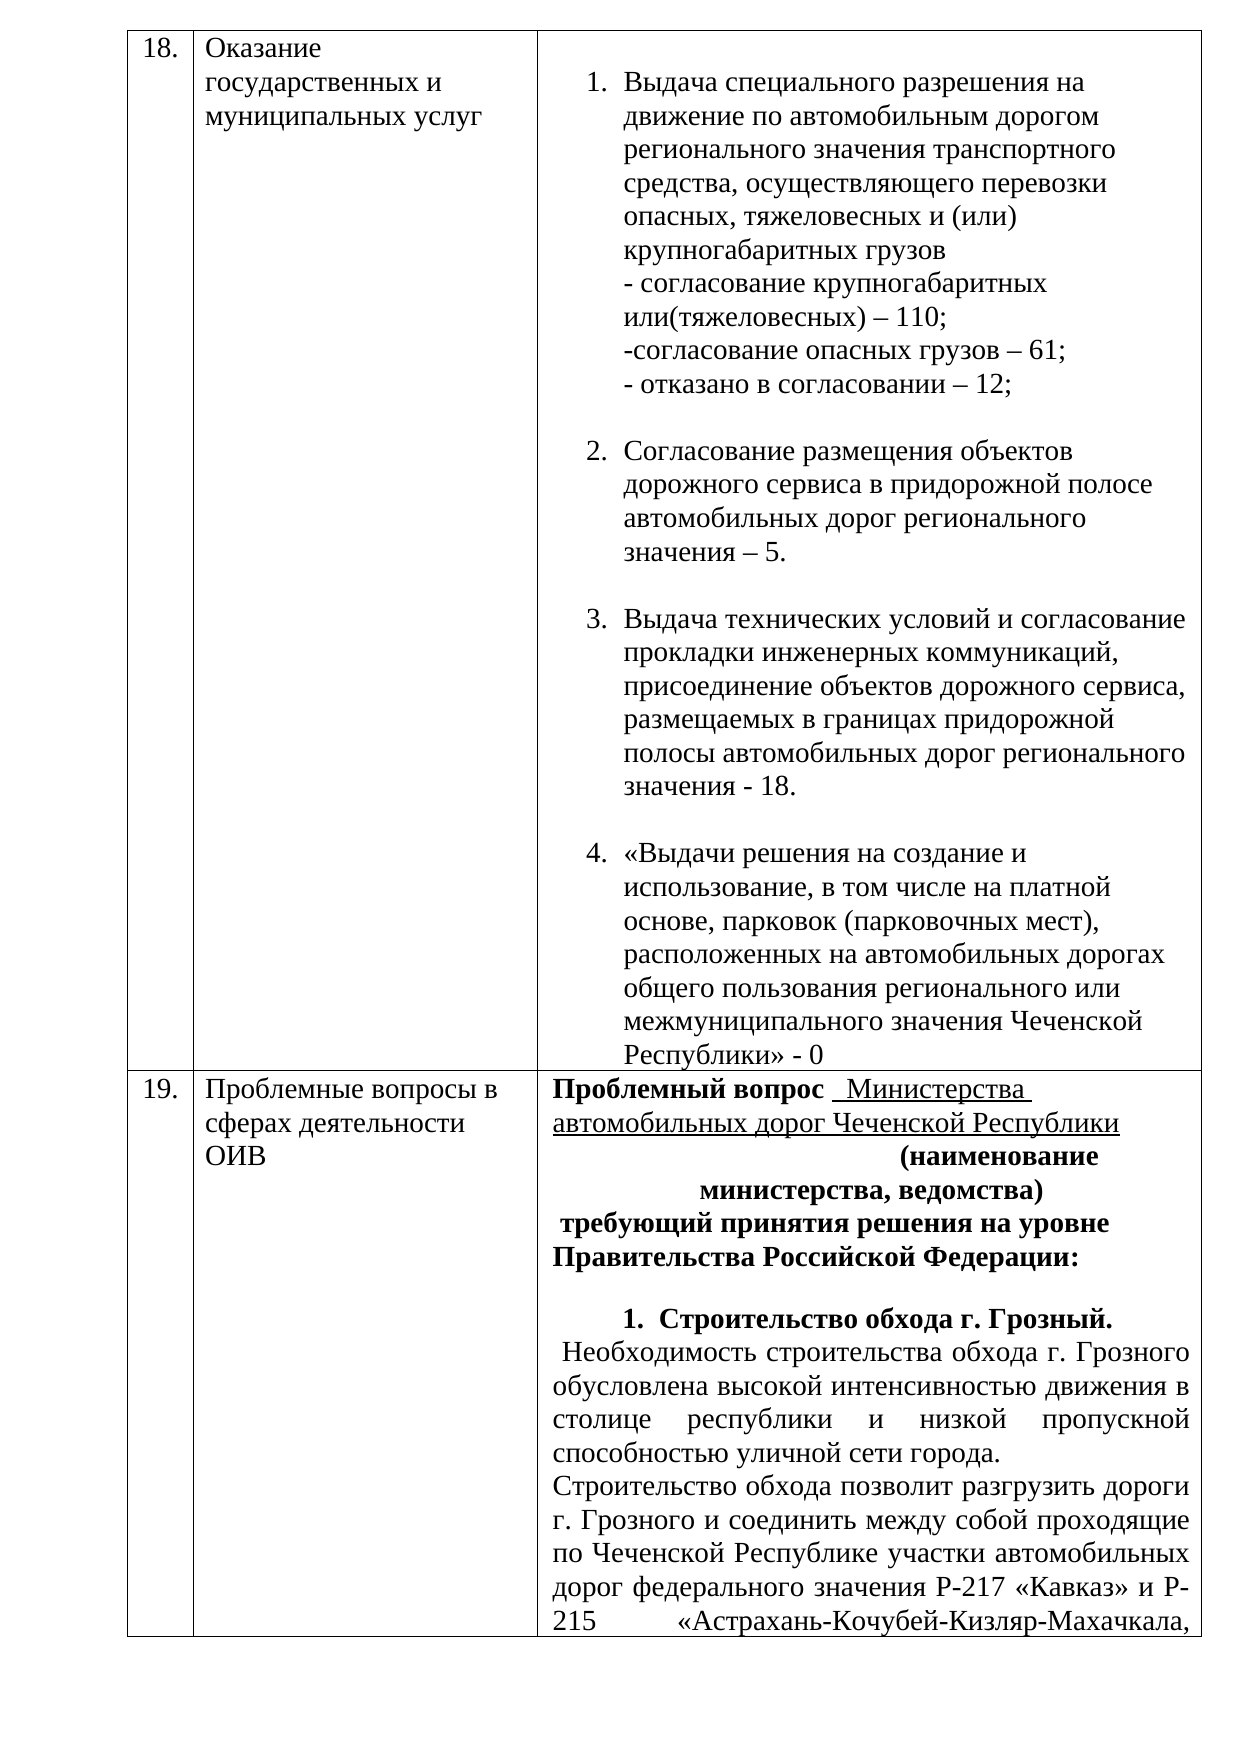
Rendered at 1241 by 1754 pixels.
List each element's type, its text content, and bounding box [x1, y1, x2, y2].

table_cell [538, 1071, 1201, 1636]
table_cell Оказание государственных и муниципальных услуг [194, 31, 537, 1070]
table_cell 19. [128, 1071, 193, 1636]
table_cell 18. [128, 31, 193, 1070]
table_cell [194, 1071, 537, 1636]
table_cell Выдача специального разрешения на движение по автомобильным дорогом регионального значения транспортного средства, осуществляющего перевозки опасных, тяжеловесных и (или) крупногабаритных грузов - согласование крупногабаритных или(тяжеловесных) – 110; -согласование опасных грузов – 61; - отказано в согласовании – 12; Согласование размещения объектов дорожного сервиса в придорожной полосе автомобильных дорог регионального значения – 5. Выдача технических условий и согласование прокладки инженерных коммуникаций, присоединение объектов дорожного сервиса, размещаемых в границах придорожной полосы автомобильных дорог регионального значения - 18. «Выдачи решения на создание и использование, в том числе на платной основе, парковок (парковочных мест), расположенных на автомобильных дорогах общего пользования регионального или межмуниципального значения Чеченской Республики» - 0 [538, 31, 1201, 1070]
